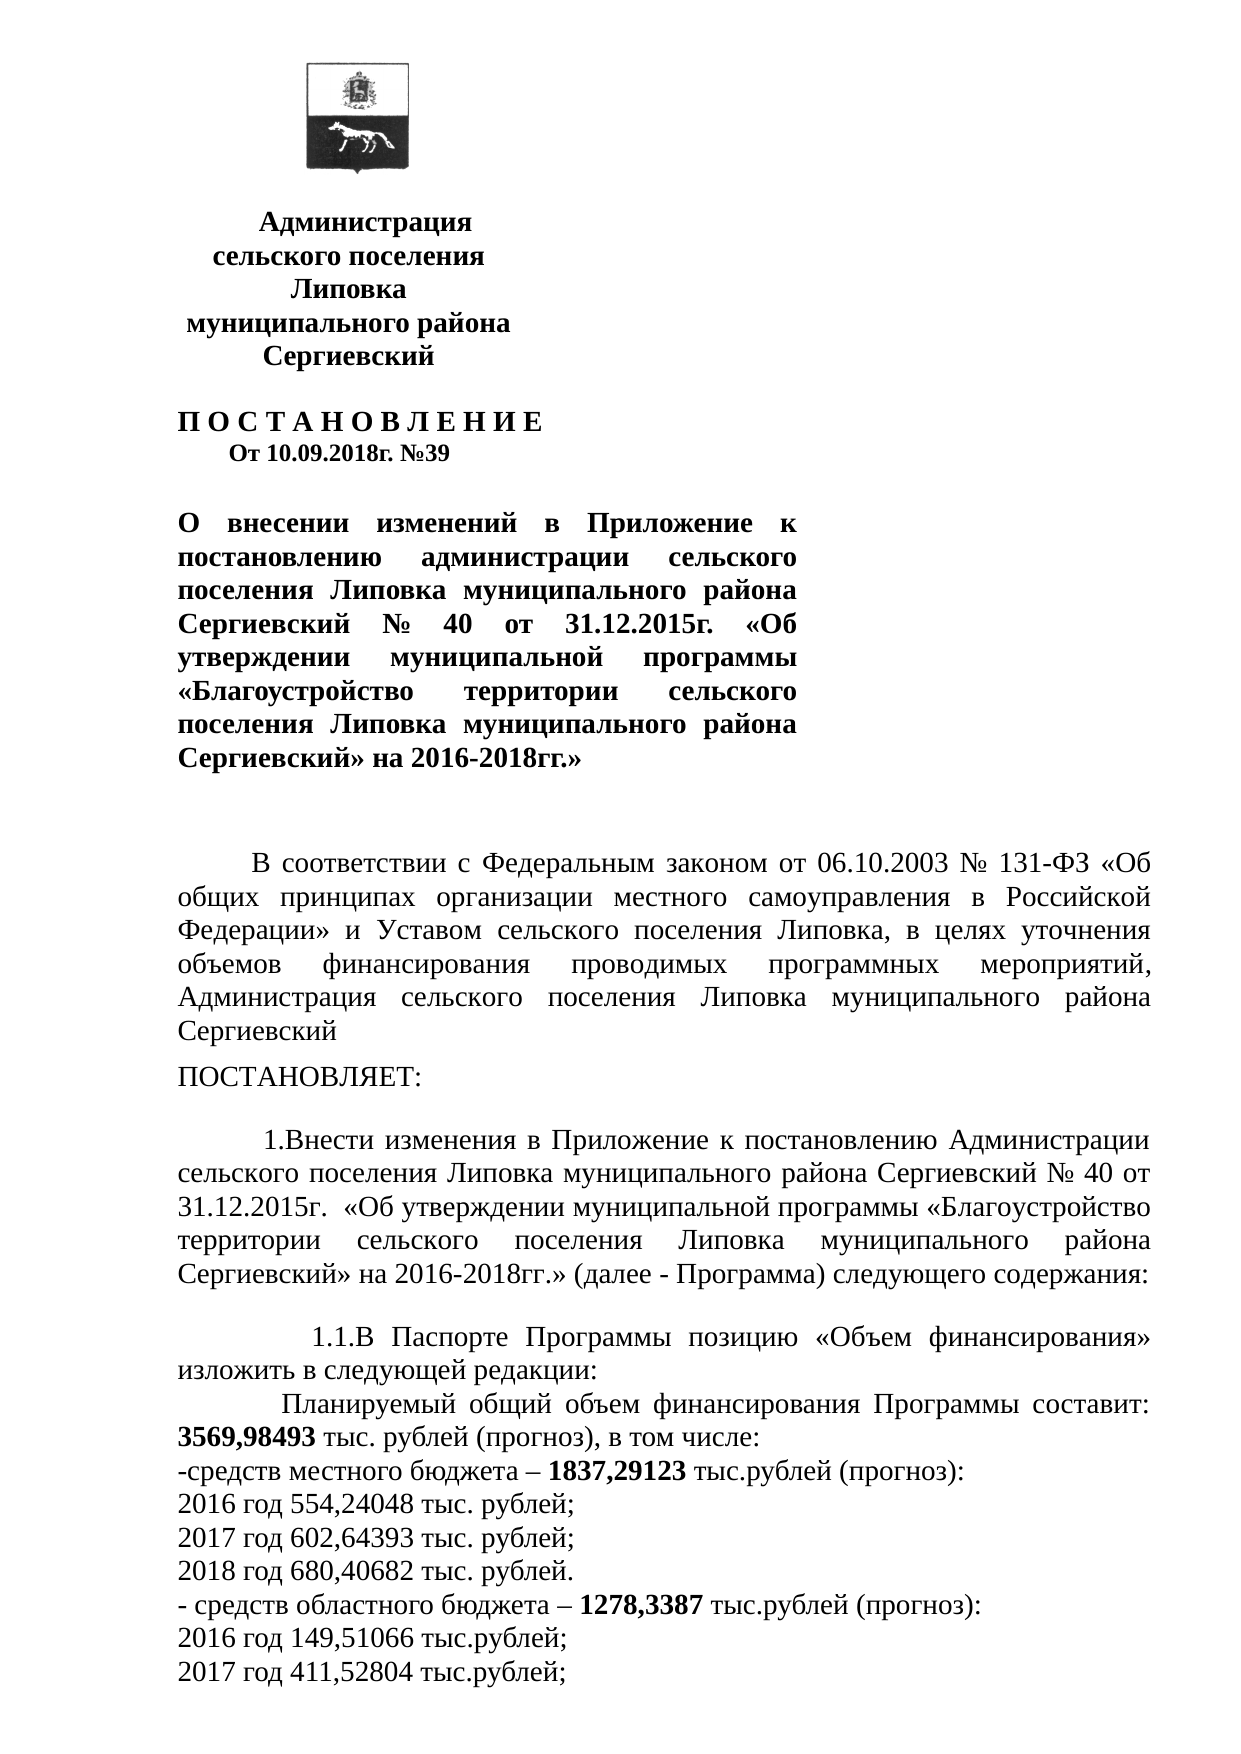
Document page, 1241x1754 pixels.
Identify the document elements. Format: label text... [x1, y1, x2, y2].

text - средств областного бюджета – 1278,3387 тыс.рублей (прогноз): [177, 1587, 1152, 1621]
text Планируемый общий объем финансирования Программы составит: 3569,98493 тыс. рублей (прогноз), в том числе: [177, 1386, 1152, 1453]
text 2018 год 680,40682 тыс. рублей. [177, 1553, 1152, 1587]
text От 10.09.2018г. №39 [177, 438, 616, 467]
text 2017 год 602,64393 тыс. рублей; [177, 1520, 1152, 1553]
list О внесении изменений в Приложение к постановлению администрации сельского поселения Липовка муниципального района Сергиевский № 40 от 31.12.2015г. «Об утверждении муниципальной программы «Благоустройство территории сельского поселения Липовка муниципального района Сергиевский» на 2016-2018гг.» [177, 505, 797, 773]
text 1.1.В Паспорте Программы позицию «Объем финансирования» изложить в следующей редакции: [177, 1319, 1152, 1386]
text ПОСТАНОВЛЯЕТ: [177, 1059, 1152, 1093]
text 2016 год 149,51066 тыс.рублей; [177, 1621, 1152, 1654]
subtitle П О С Т А Н О В Л Е Н И Е [177, 404, 616, 438]
picture [304, 61, 409, 175]
text В соответствии с Федеральным законом от 06.10.2003 № 131-ФЗ «Об общих принципах организации местного самоуправления в Российской Федерации» и Уставом сельского поселения Липовка, в целях уточнения объемов финансирования проводимых программных мероприятий, Администрация сельского поселения Липовка муниципального района Сергиевский [177, 845, 1152, 1047]
text 2016 год 554,24048 тыс. рублей; [177, 1486, 1152, 1520]
text 2017 год 411,52804 тыс.рублей; [177, 1654, 1152, 1688]
text 1.Внести изменения в Приложение к постановлению Администрации сельского поселения Липовка муниципального района Сергиевский № 40 от 31.12.2015г. «Об утверждении муниципальной программы «Благоустройство территории сельского поселения Липовка муниципального района Сергиевский» на 2016-2018гг.» (далее - Программа) следующего содержания: [177, 1122, 1152, 1289]
text -средств местного бюджета – 1837,29123 тыс.рублей (прогноз): [177, 1453, 1152, 1486]
